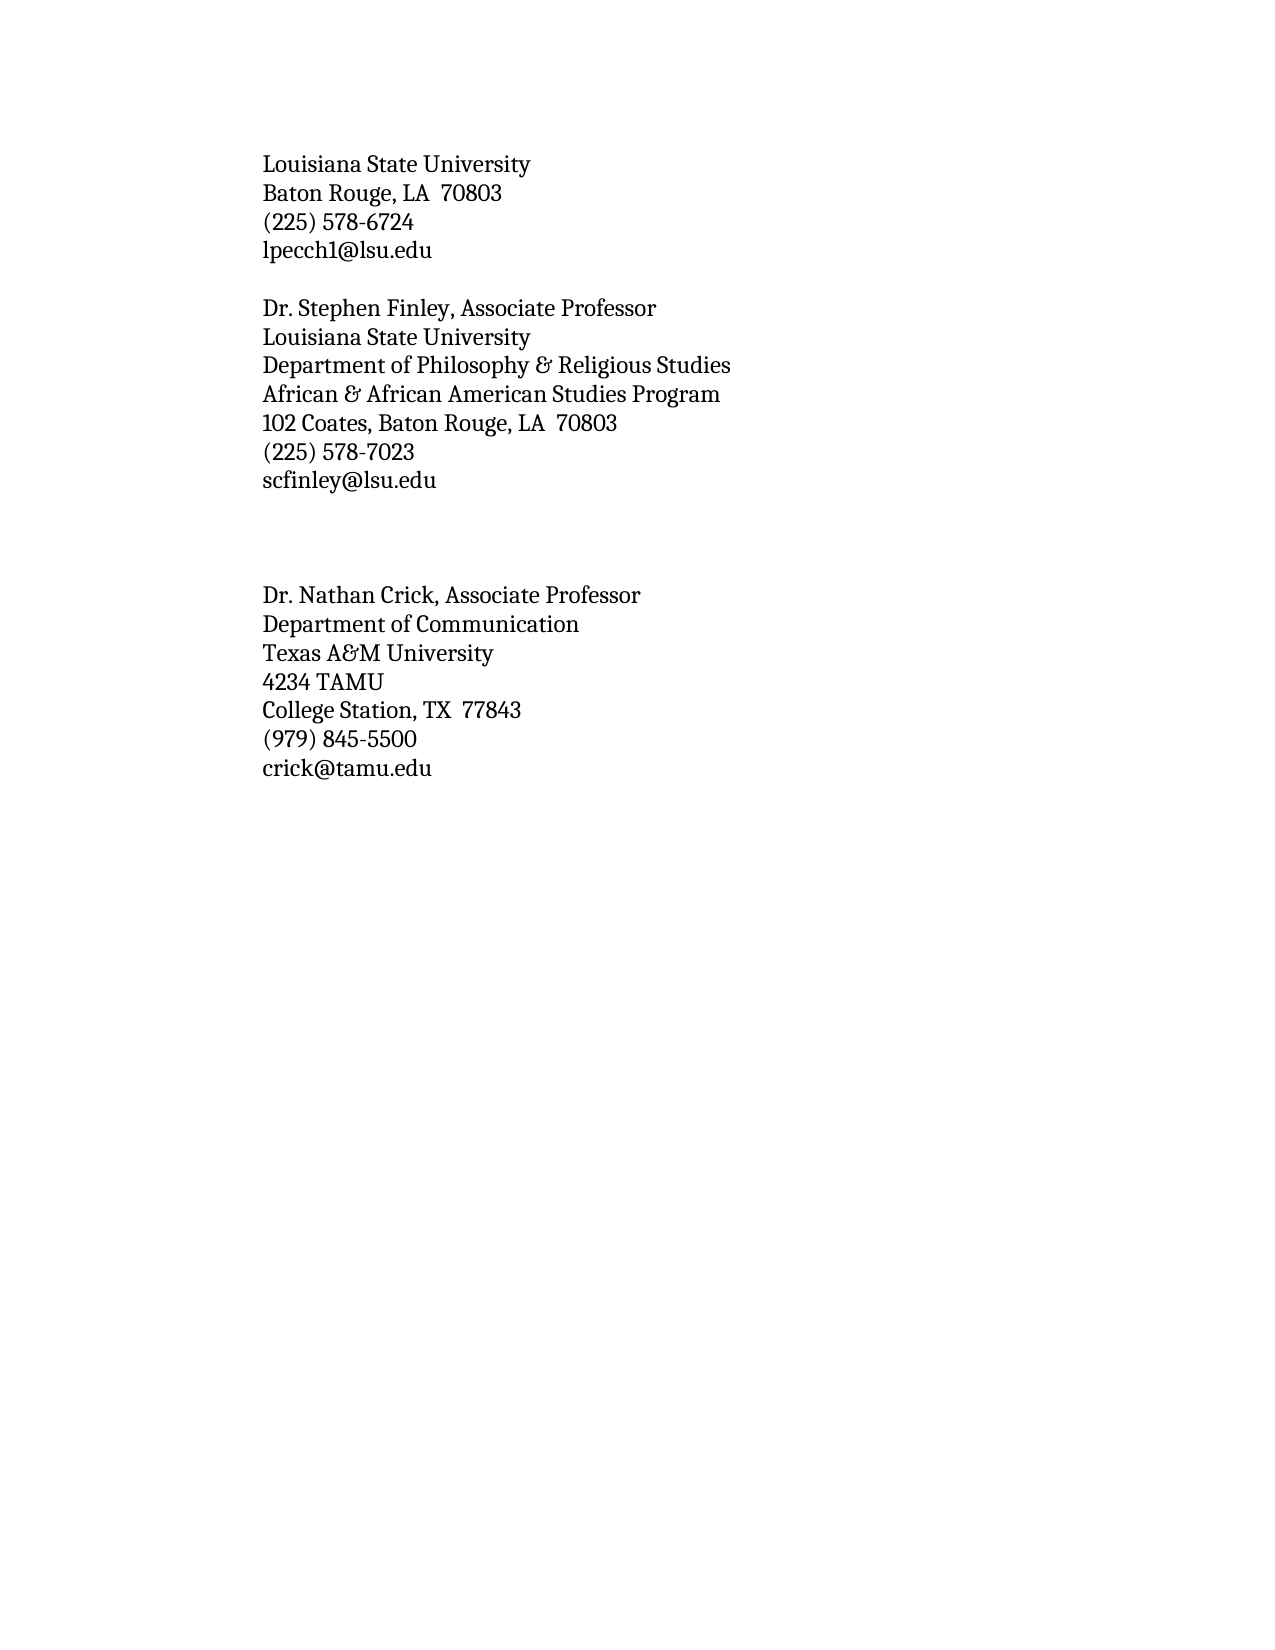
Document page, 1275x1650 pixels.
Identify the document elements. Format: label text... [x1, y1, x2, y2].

text (225) 578-6724 [187, 207, 1087, 236]
text African & African American Studies Program [187, 380, 1087, 409]
text College Station, TX 77843 [187, 696, 1087, 725]
text Department of Philosophy & Religious Studies [187, 351, 1087, 380]
text Louisiana State University [187, 322, 1087, 351]
text 4234 TAMU [187, 667, 1087, 696]
text Dr. Stephen Finley, Associate Professor [187, 294, 1087, 322]
text Texas A&M University [187, 639, 1087, 667]
text Dr. Nathan Crick, Associate Professor [187, 581, 1087, 610]
text (979) 845-5500 [187, 725, 1087, 754]
text 102 Coates, Baton Rouge, LA 70803 [187, 409, 1087, 437]
text scfinley@lsu.edu [187, 466, 1087, 495]
text crick@tamu.edu [187, 754, 1087, 782]
text Department of Communication [187, 610, 1087, 639]
text Louisiana State University [187, 150, 1087, 179]
text lpecch1@lsu.edu [187, 236, 1087, 265]
text (225) 578-7023 [187, 437, 1087, 466]
text Baton Rouge, LA 70803 [187, 179, 1087, 207]
